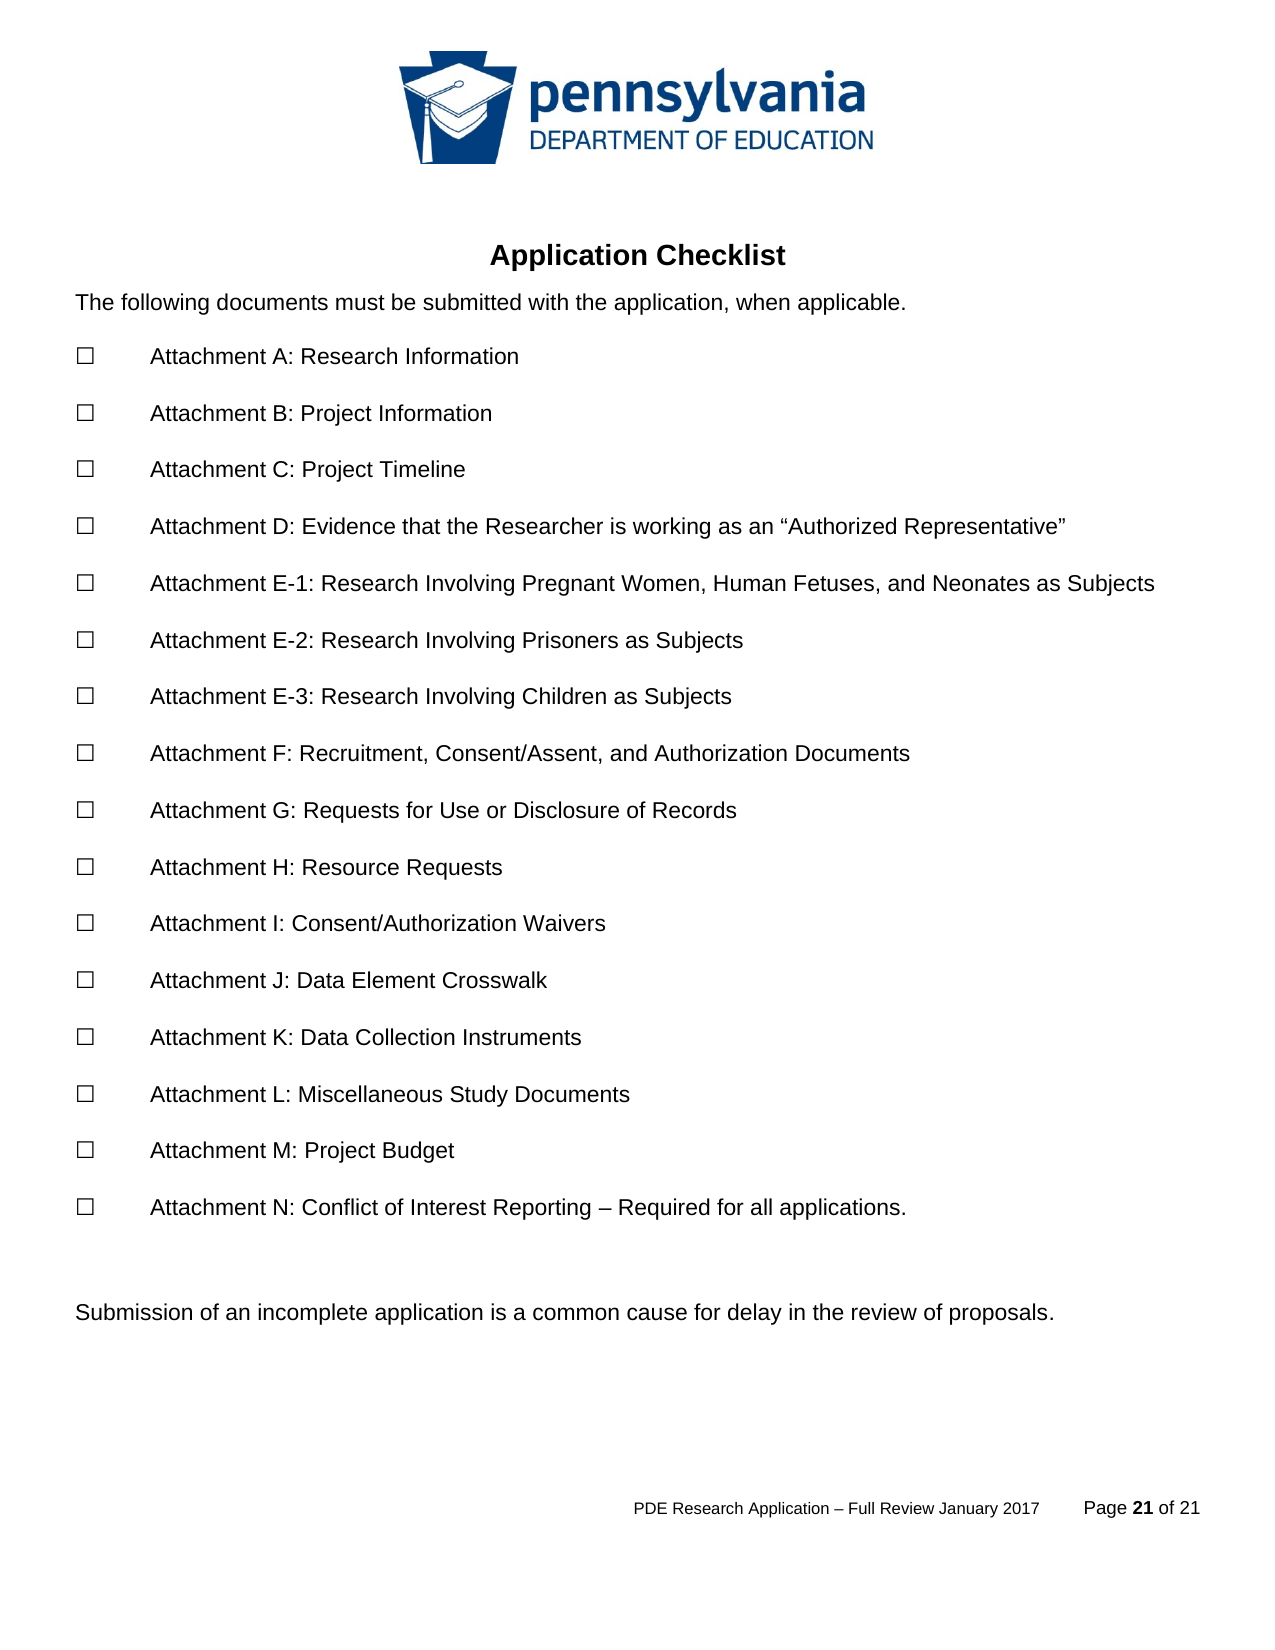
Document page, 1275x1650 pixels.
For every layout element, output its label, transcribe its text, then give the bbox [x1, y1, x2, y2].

text Attachment L: Miscellaneous Study Documents [75, 1078, 1200, 1109]
text Submission of an incomplete application is a common cause for delay in the review of proposals. [75, 1299, 1200, 1325]
text Attachment N: Conflict of Interest Reporting – Required for all applications. [75, 1191, 1200, 1222]
text Attachment A: Research Information [75, 340, 1200, 371]
text Attachment E-3: Research Involving Children as Subjects [75, 680, 1200, 712]
subtitle Application Checklist [75, 238, 1200, 272]
text Attachment B: Project Information [75, 396, 1200, 428]
text Attachment I: Consent/Authorization Waivers [75, 907, 1200, 939]
text Attachment G: Requests for Use or Disclosure of Records [75, 794, 1200, 825]
text Attachment J: Data Element Crosswalk [75, 964, 1200, 995]
text Attachment H: Resource Requests [75, 851, 1200, 882]
text Attachment F: Recruitment, Consent/Assent, and Authorization Documents [75, 737, 1200, 768]
text Attachment K: Data Collection Instruments [75, 1021, 1200, 1052]
text Attachment E-2: Research Involving Prisoners as Subjects [75, 623, 1200, 655]
text Attachment E-1: Research Involving Pregnant Women, Human Fetuses, and Neonates as Subjects [75, 567, 1200, 598]
text Attachment D: Evidence that the Researcher is working as an “Authorized Representative” [75, 510, 1200, 541]
text The following documents must be submitted with the application, when applicable. [75, 289, 1200, 315]
text Attachment M: Project Budget [75, 1134, 1200, 1166]
text Attachment C: Project Timeline [75, 453, 1200, 484]
picture [399, 51, 877, 164]
